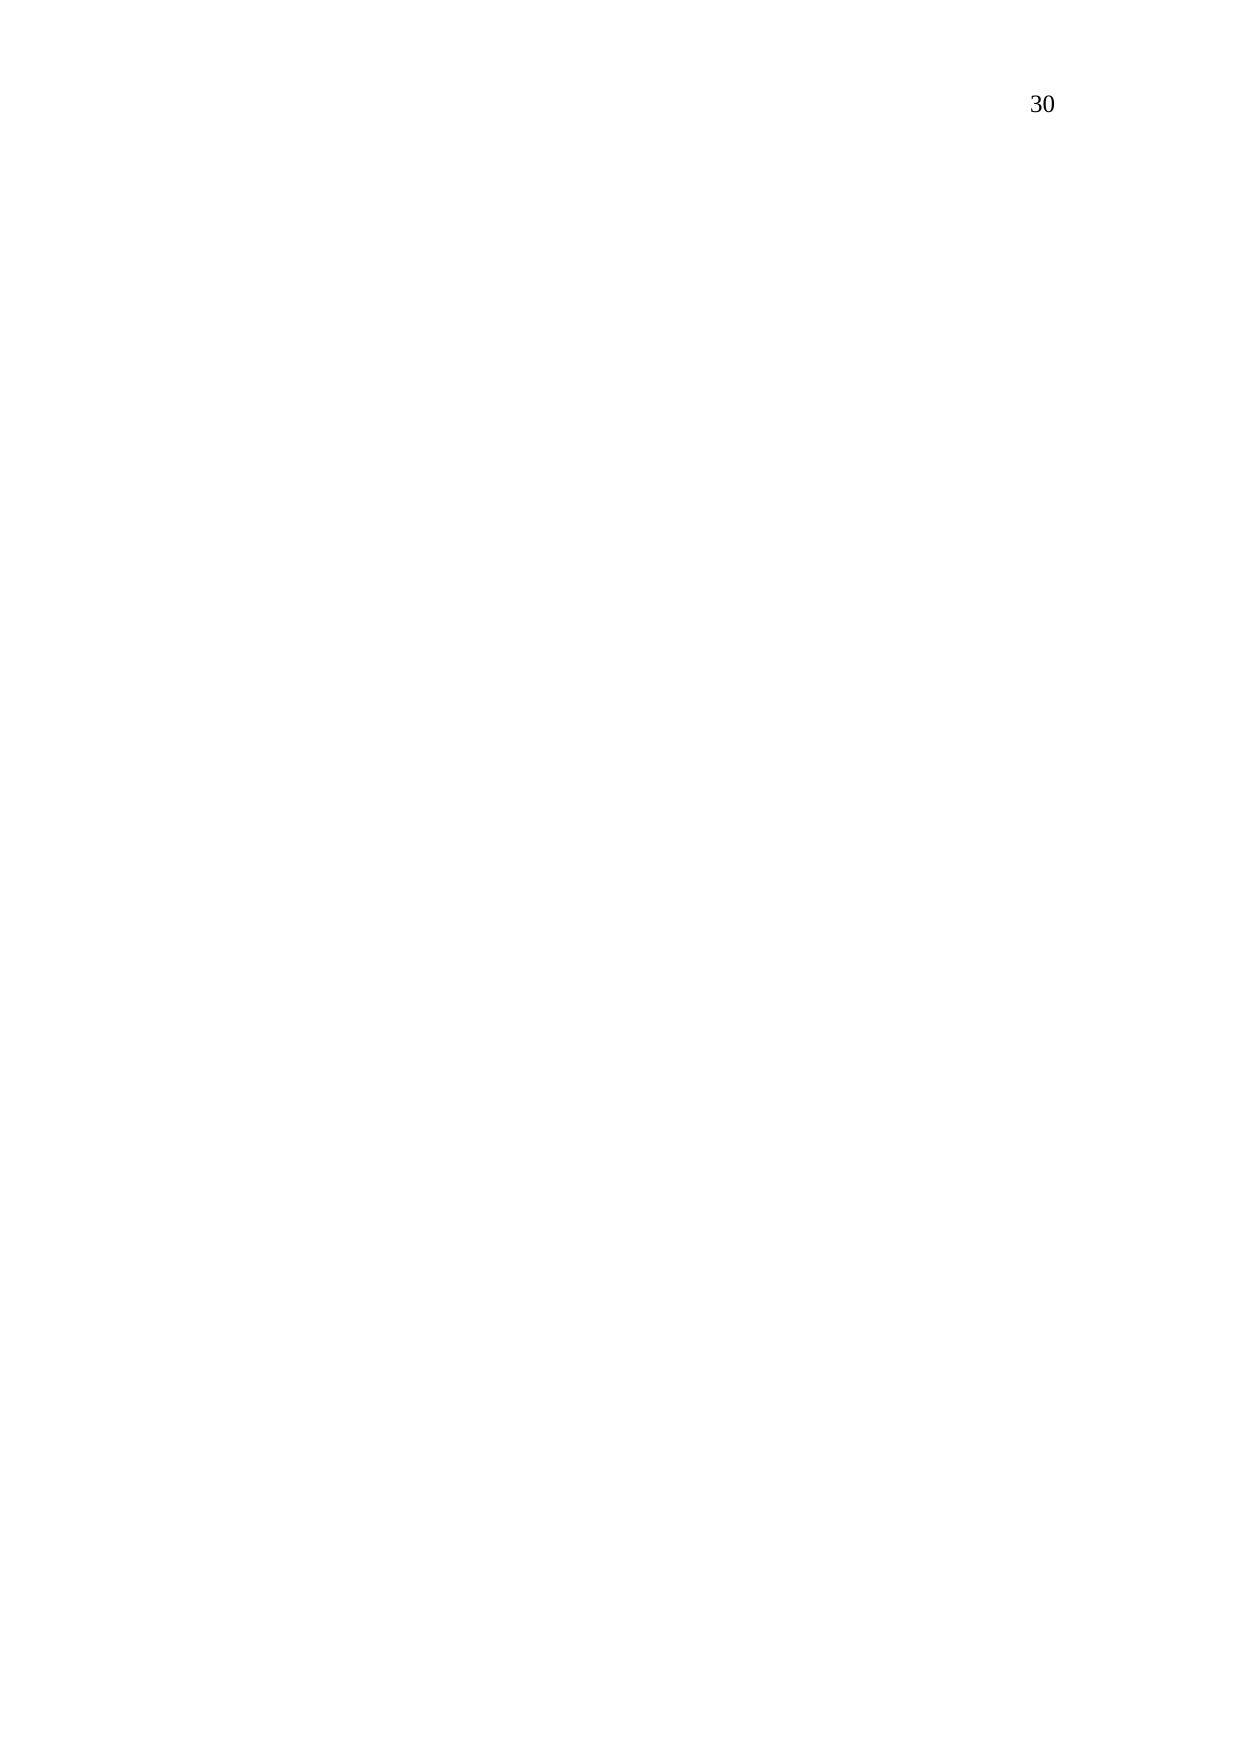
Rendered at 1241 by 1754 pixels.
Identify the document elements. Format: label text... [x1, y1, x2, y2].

text 30 [911, 89, 1063, 117]
